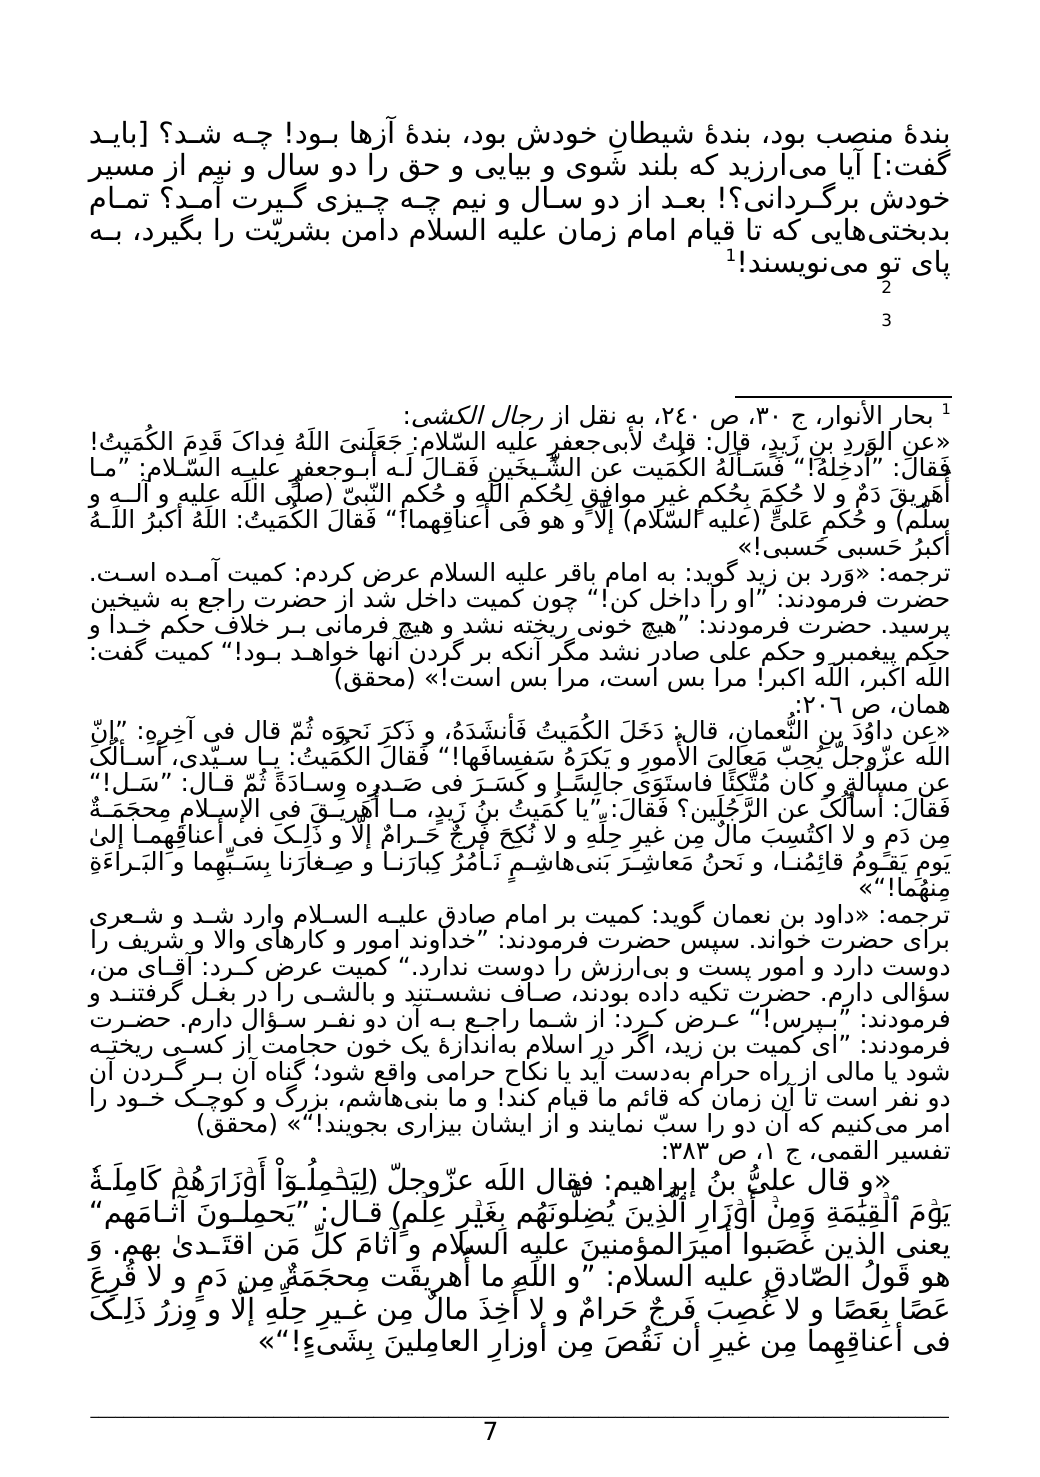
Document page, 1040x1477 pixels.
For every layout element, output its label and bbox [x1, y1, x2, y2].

text [89, 118, 951, 279]
